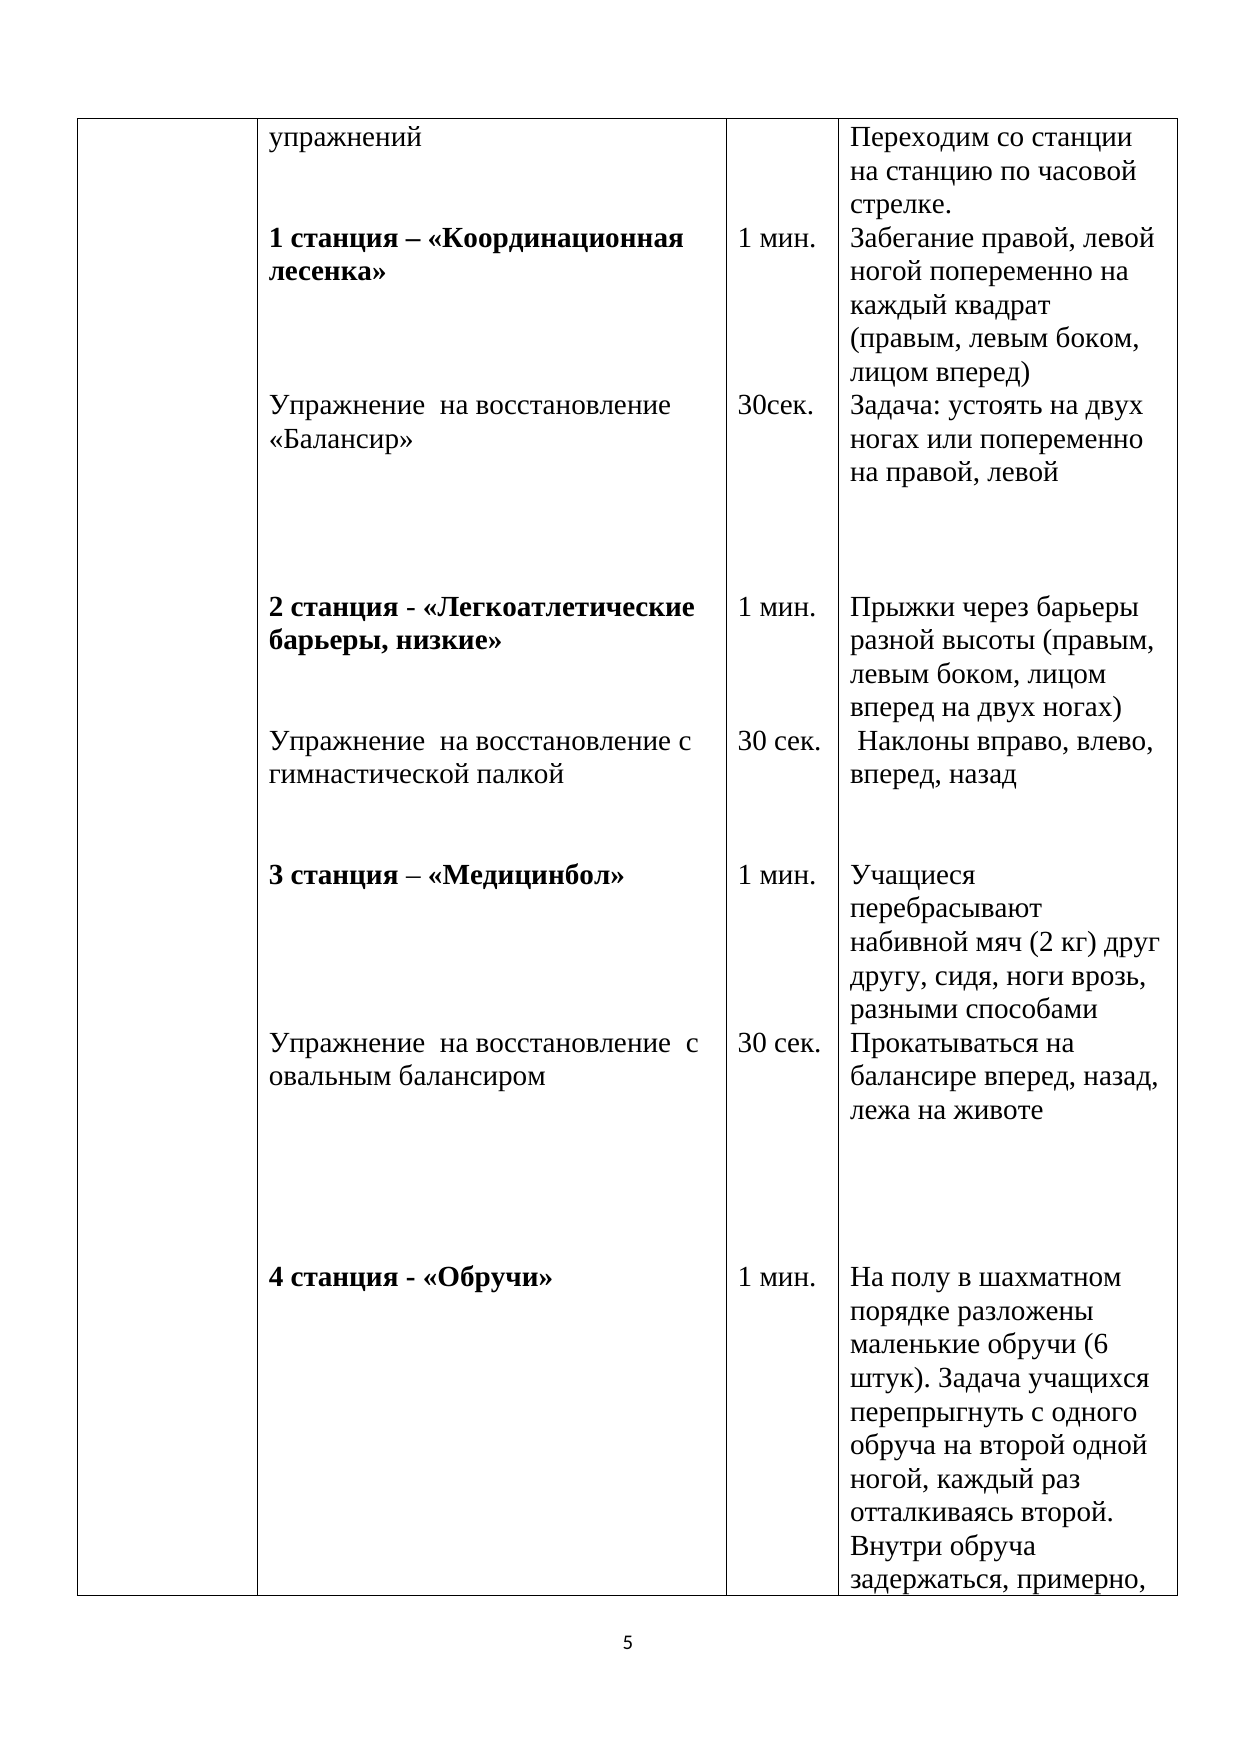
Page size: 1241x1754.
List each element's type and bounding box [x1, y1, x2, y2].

table_cell [839, 119, 1177, 1595]
table_cell [727, 119, 838, 1595]
table_cell [258, 119, 726, 1595]
table_cell [78, 119, 257, 1595]
